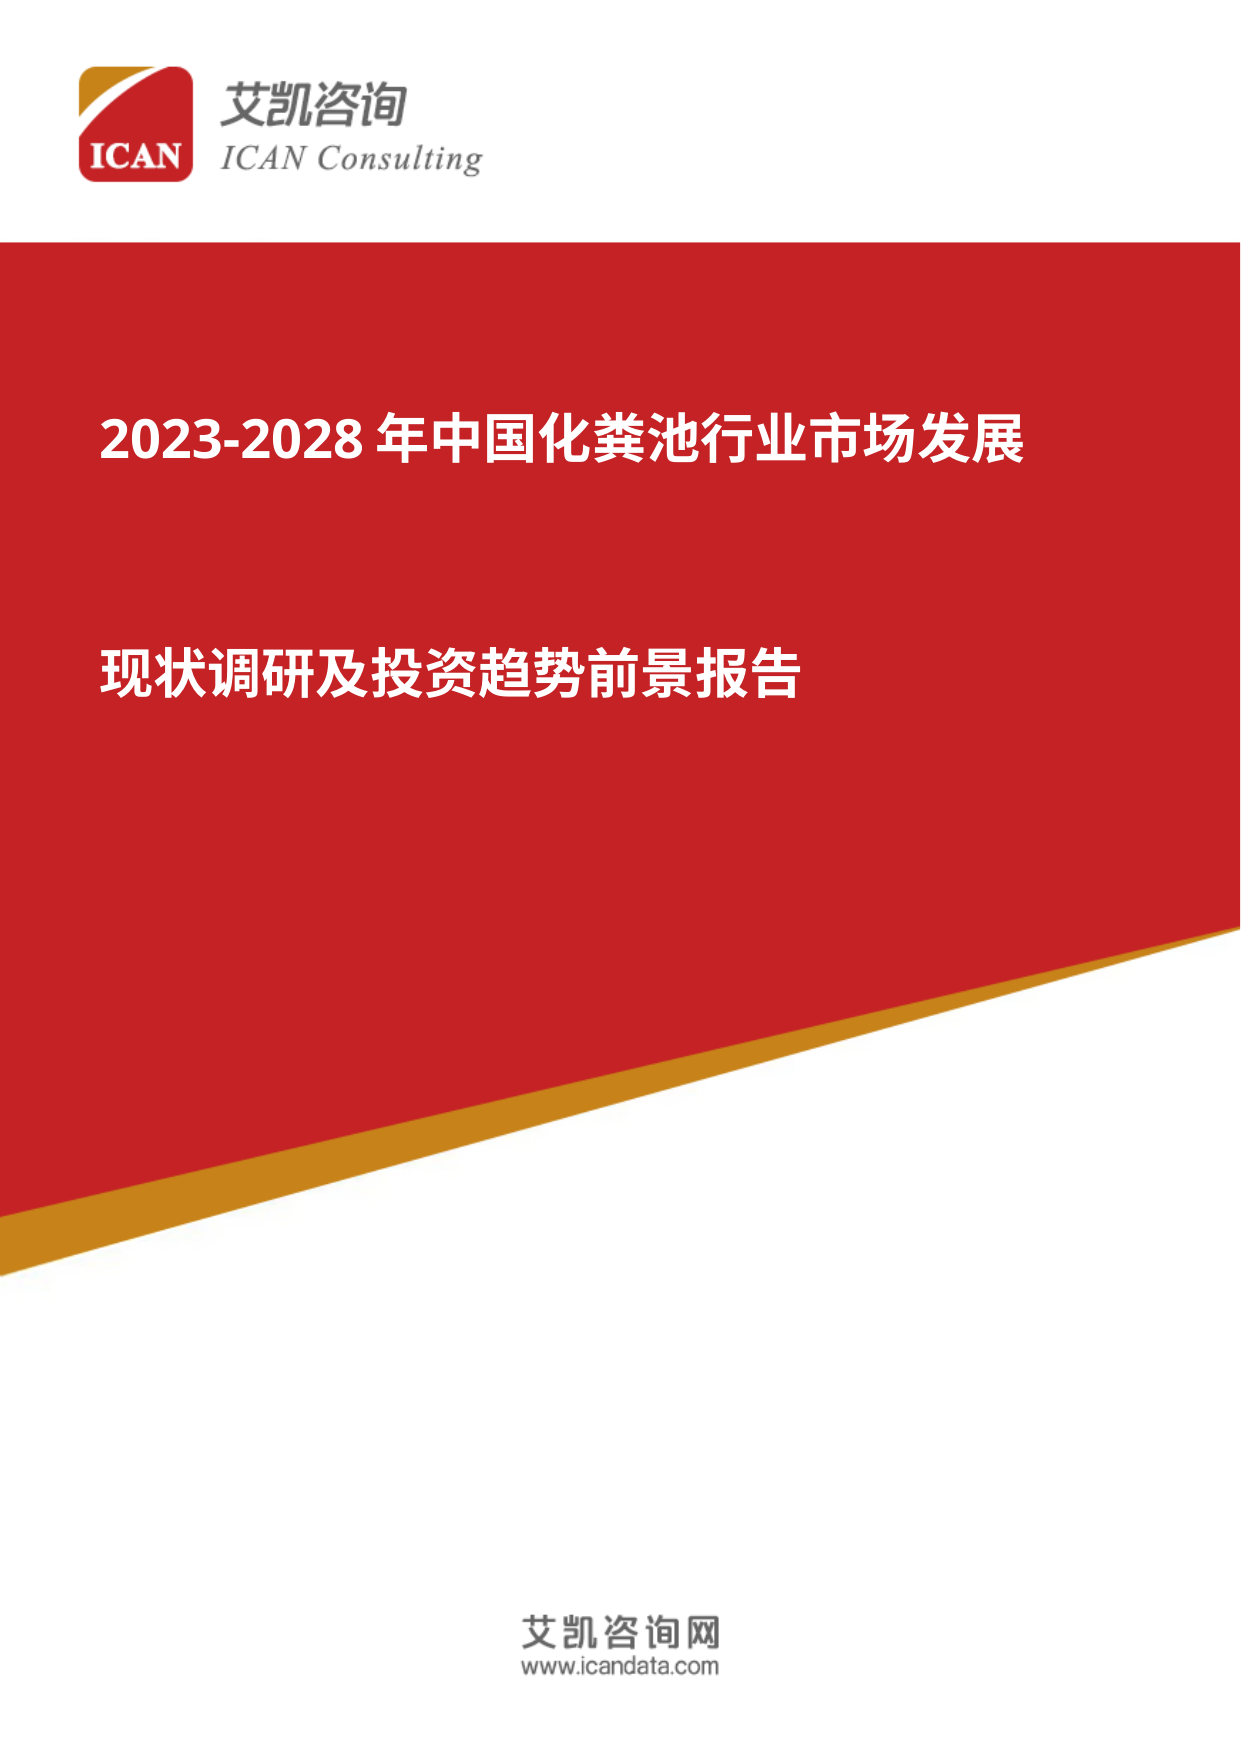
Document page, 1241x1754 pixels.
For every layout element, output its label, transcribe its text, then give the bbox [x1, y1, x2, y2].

picture [0, 5, 1241, 1754]
subtitle 2023-2028年中国化粪池行业市场发展现状调研及投资趋势前景报告 [99, 386, 1053, 718]
